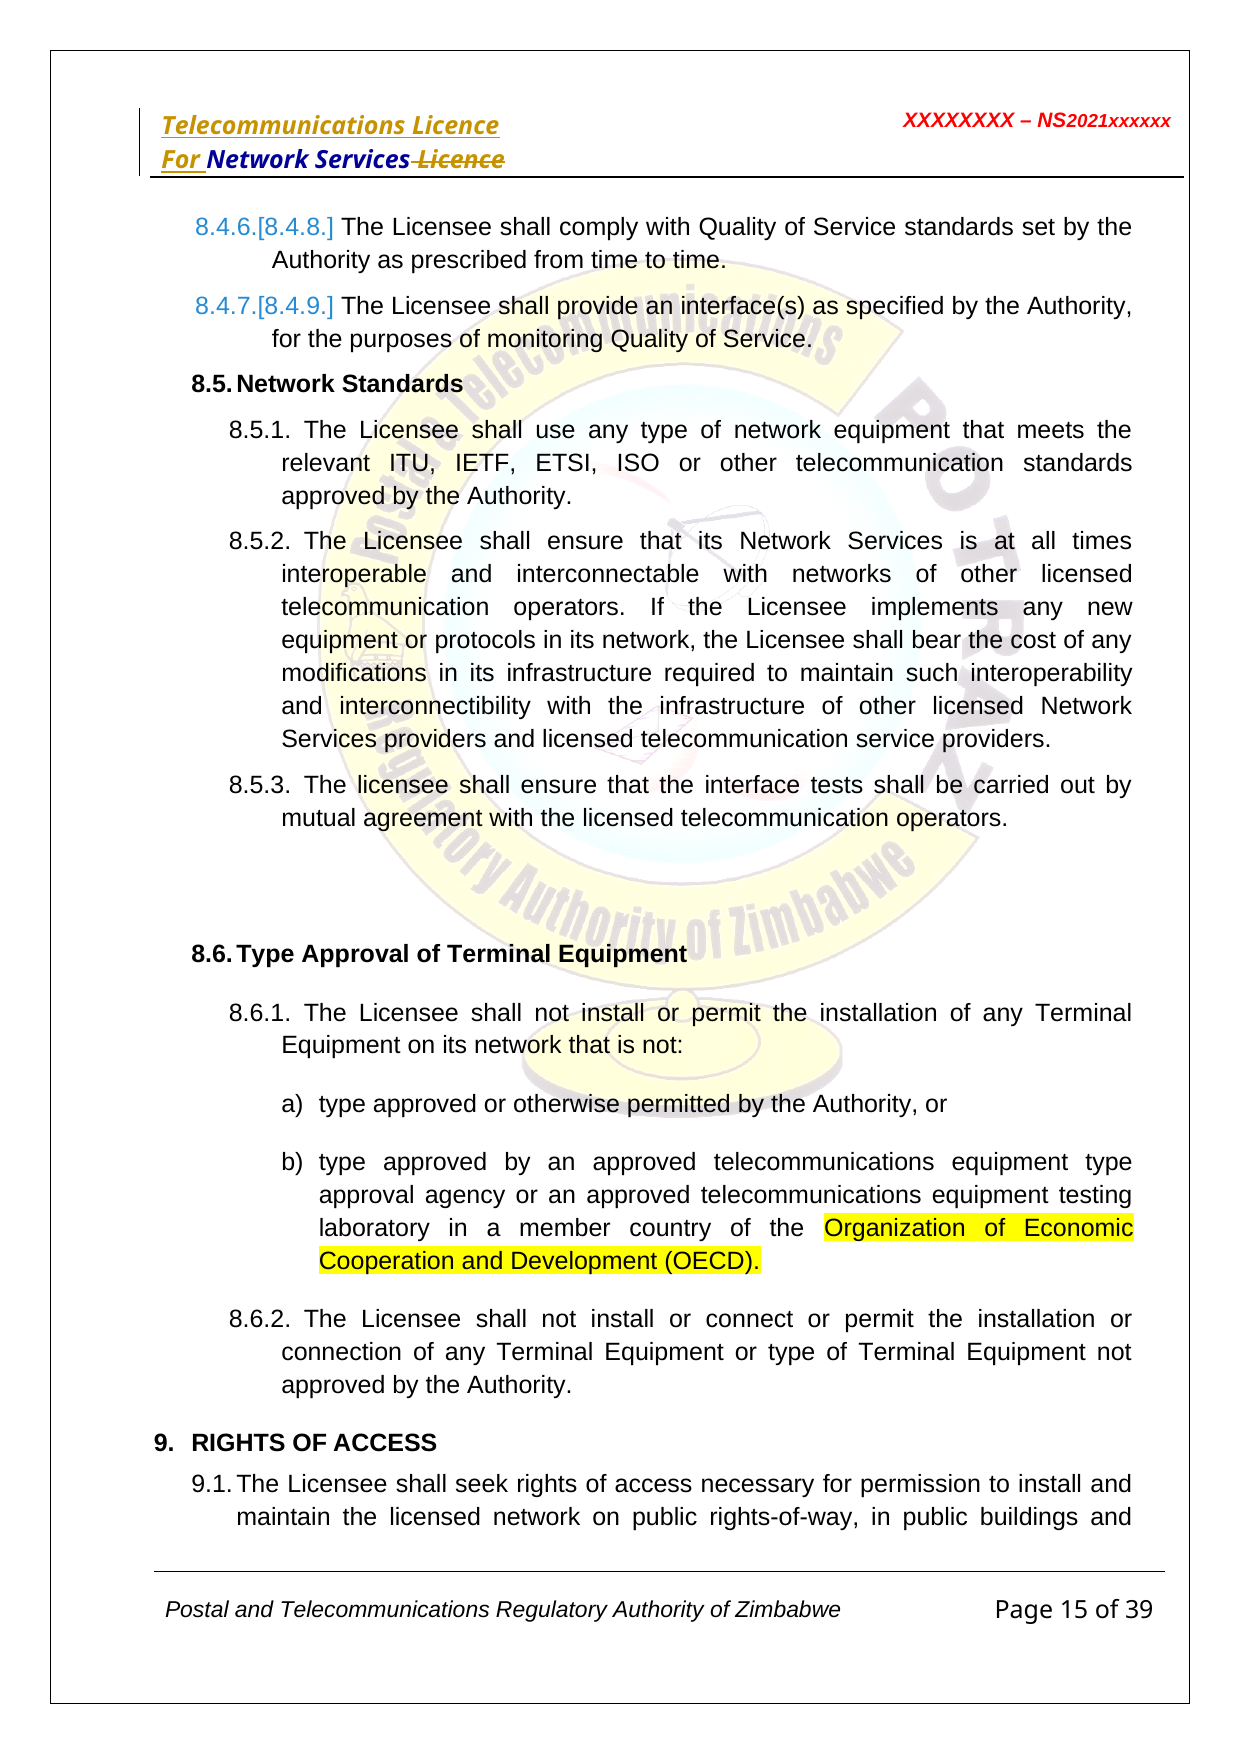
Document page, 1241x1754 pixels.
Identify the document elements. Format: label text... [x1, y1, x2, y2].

list The Licensee shall comply with Quality of Service standards set by the Authority as prescribed from time to time. [195, 212, 1134, 274]
list Type Approval of Terminal Equipment [191, 939, 1134, 968]
list type approved by an approved telecommunications equipment type approval agency or an approved telecommunications equipment testing laboratory in a member country of the Organization of Economic Cooperation and Development (OECD). [281, 1147, 1134, 1274]
list type approved or otherwise permitted by the Authority, or [281, 1088, 1134, 1117]
list Network Standards [191, 369, 1134, 398]
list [191, 1469, 1134, 1531]
list The Licensee shall use any type of network equipment that meets the relevant ITU, IETF, ETSI, ISO or other telecommunication standards approved by the Authority. [228, 415, 1134, 509]
list The Licensee shall not install or connect or permit the installation or connection of any Terminal Equipment or type of Terminal Equipment not approved by the Authority. [228, 1304, 1134, 1398]
list The Licensee shall provide an interface(s) as specified by the Authority, for the purposes of monitoring Quality of Service. [195, 291, 1134, 352]
list The licensee shall ensure that the interface tests shall be carried out by mutual agreement with the licensed telecommunication operators. [228, 770, 1134, 832]
list The Licensee shall not install or permit the installation of any Terminal Equipment on its network that is not: [228, 997, 1134, 1059]
list The Licensee shall ensure that its Network Services is at all times interoperable and interconnectable with networks of other licensed telecommunication operators. If the Licensee implements any new equipment or protocols in its network, the Licensee shall bear the cost of any modifications in its infrastructure required to maintain such interoperability and interconnectibility with the infrastructure of other licensed Network Services providers and licensed telecommunication service providers. [228, 526, 1134, 753]
subtitle RIGHTS OF ACCESS [153, 1428, 1134, 1456]
